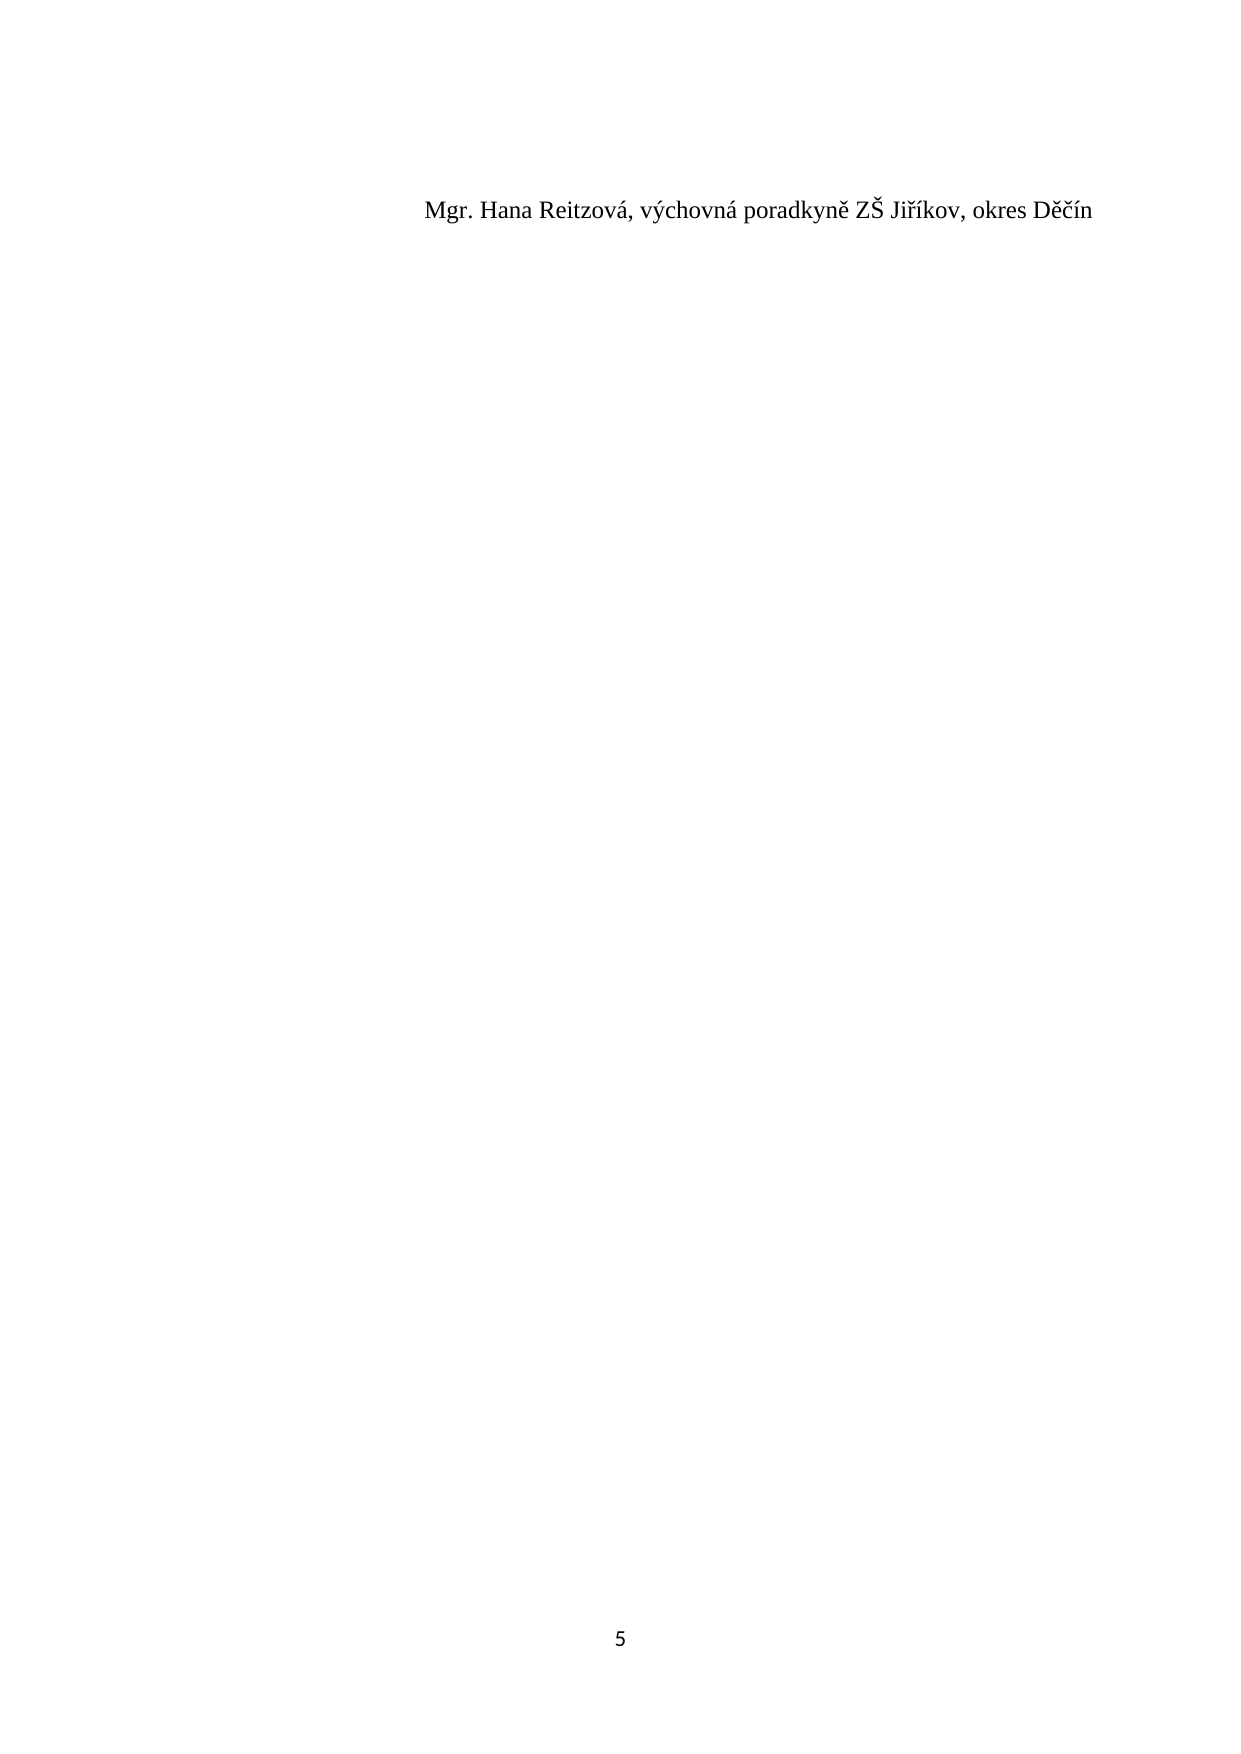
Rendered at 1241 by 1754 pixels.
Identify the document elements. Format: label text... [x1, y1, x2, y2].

text Mgr. Hana Reitzová, výchovná poradkyně ZŠ Jiříkov, okres Děčín [148, 195, 1093, 224]
